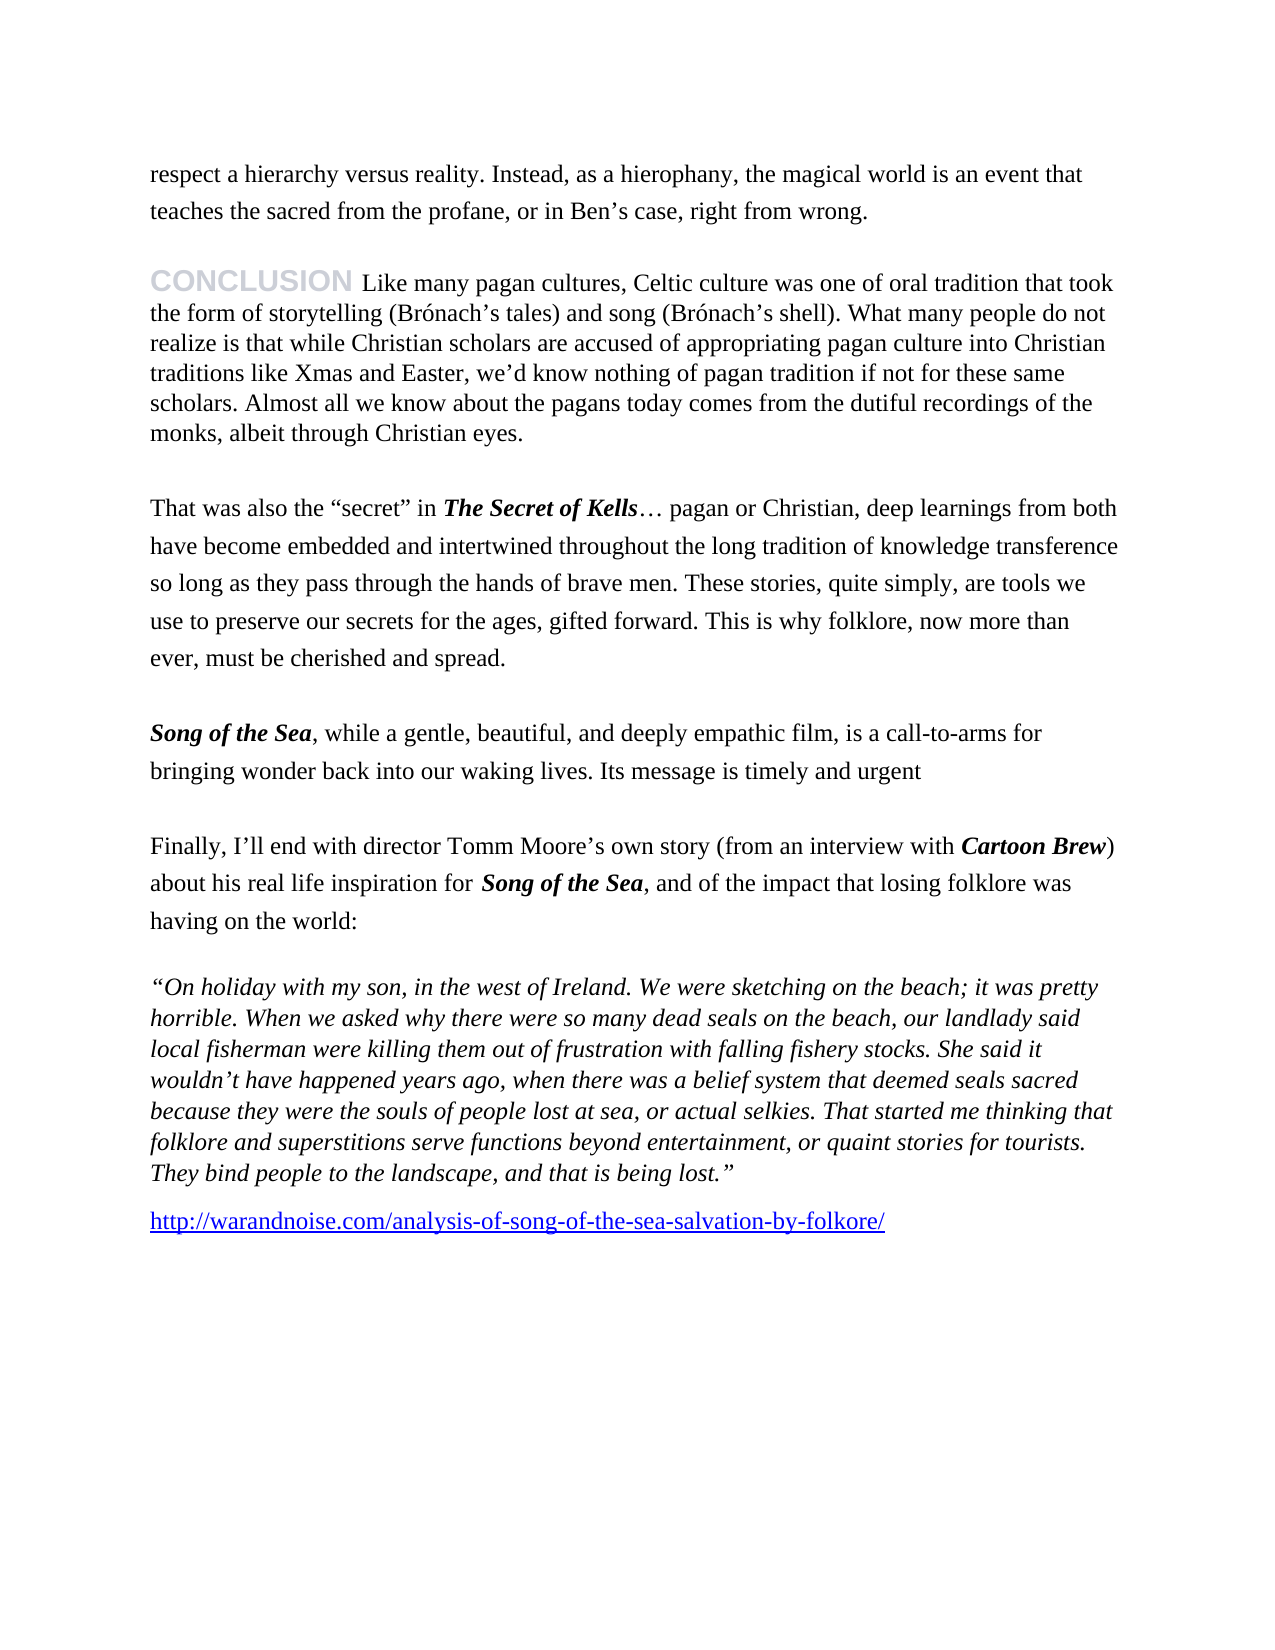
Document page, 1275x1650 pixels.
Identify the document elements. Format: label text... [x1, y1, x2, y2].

text That was also the “secret” in The Secret of Kells… pagan or Christian, deep learnings from both have become embedded and intertwined throughout the long tradition of knowledge transference so long as they pass through the hands of brave men. These stories, quite simply, are tools we use to preserve our secrets for the ages, gifted forward. This is why folklore, now more than ever, must be cherished and spread. [150, 485, 1125, 672]
text Finally, I’ll end with director Tomm Moore’s own story (from an interview with Cartoon Brew) about his real life inspiration for Song of the Sea, and of the impact that losing folklore was having on the world: [150, 822, 1125, 935]
text Song of the Sea, while a gentle, beautiful, and deeply empathic film, is a call-to-arms for bringing wonder back into our waking lives. Its message is timely and urgent [150, 710, 1125, 785]
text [150, 150, 1125, 225]
text “On holiday with my son, in the west of Ireland. We were sketching on the beach; it was pretty horrible. When we asked why there were so many dead seals on the beach, our landlady said local fisherman were killing them out of frustration with falling fishery stocks. She said it wouldn’t have happened years ago, when there was a belief system that deemed seals sacred because they were the souls of people lost at sea, or actual selkies. That started me thinking that folklore and superstitions serve functions beyond entertainment, or quaint stories for tourists. They bind people to the landscape, and that is being lost.” [150, 972, 1125, 1187]
text http://warandnoise.com/analysis-of-song-of-the-sea-salvation-by-folkore/ [150, 1206, 1125, 1235]
text CONCLUSION Like many pagan cultures, Celtic culture was one of oral tradition that took the form of storytelling (Brónach’s tales) and song (Brónach’s shell). What many people do not realize is that while Christian scholars are accused of appropriating pagan culture into Christian traditions like Xmas and Easter, we’d know nothing of pagan tradition if not for these same scholars. Almost all we know about the pagans today comes from the dutiful recordings of the monks, albeit through Christian eyes. [150, 262, 1125, 447]
